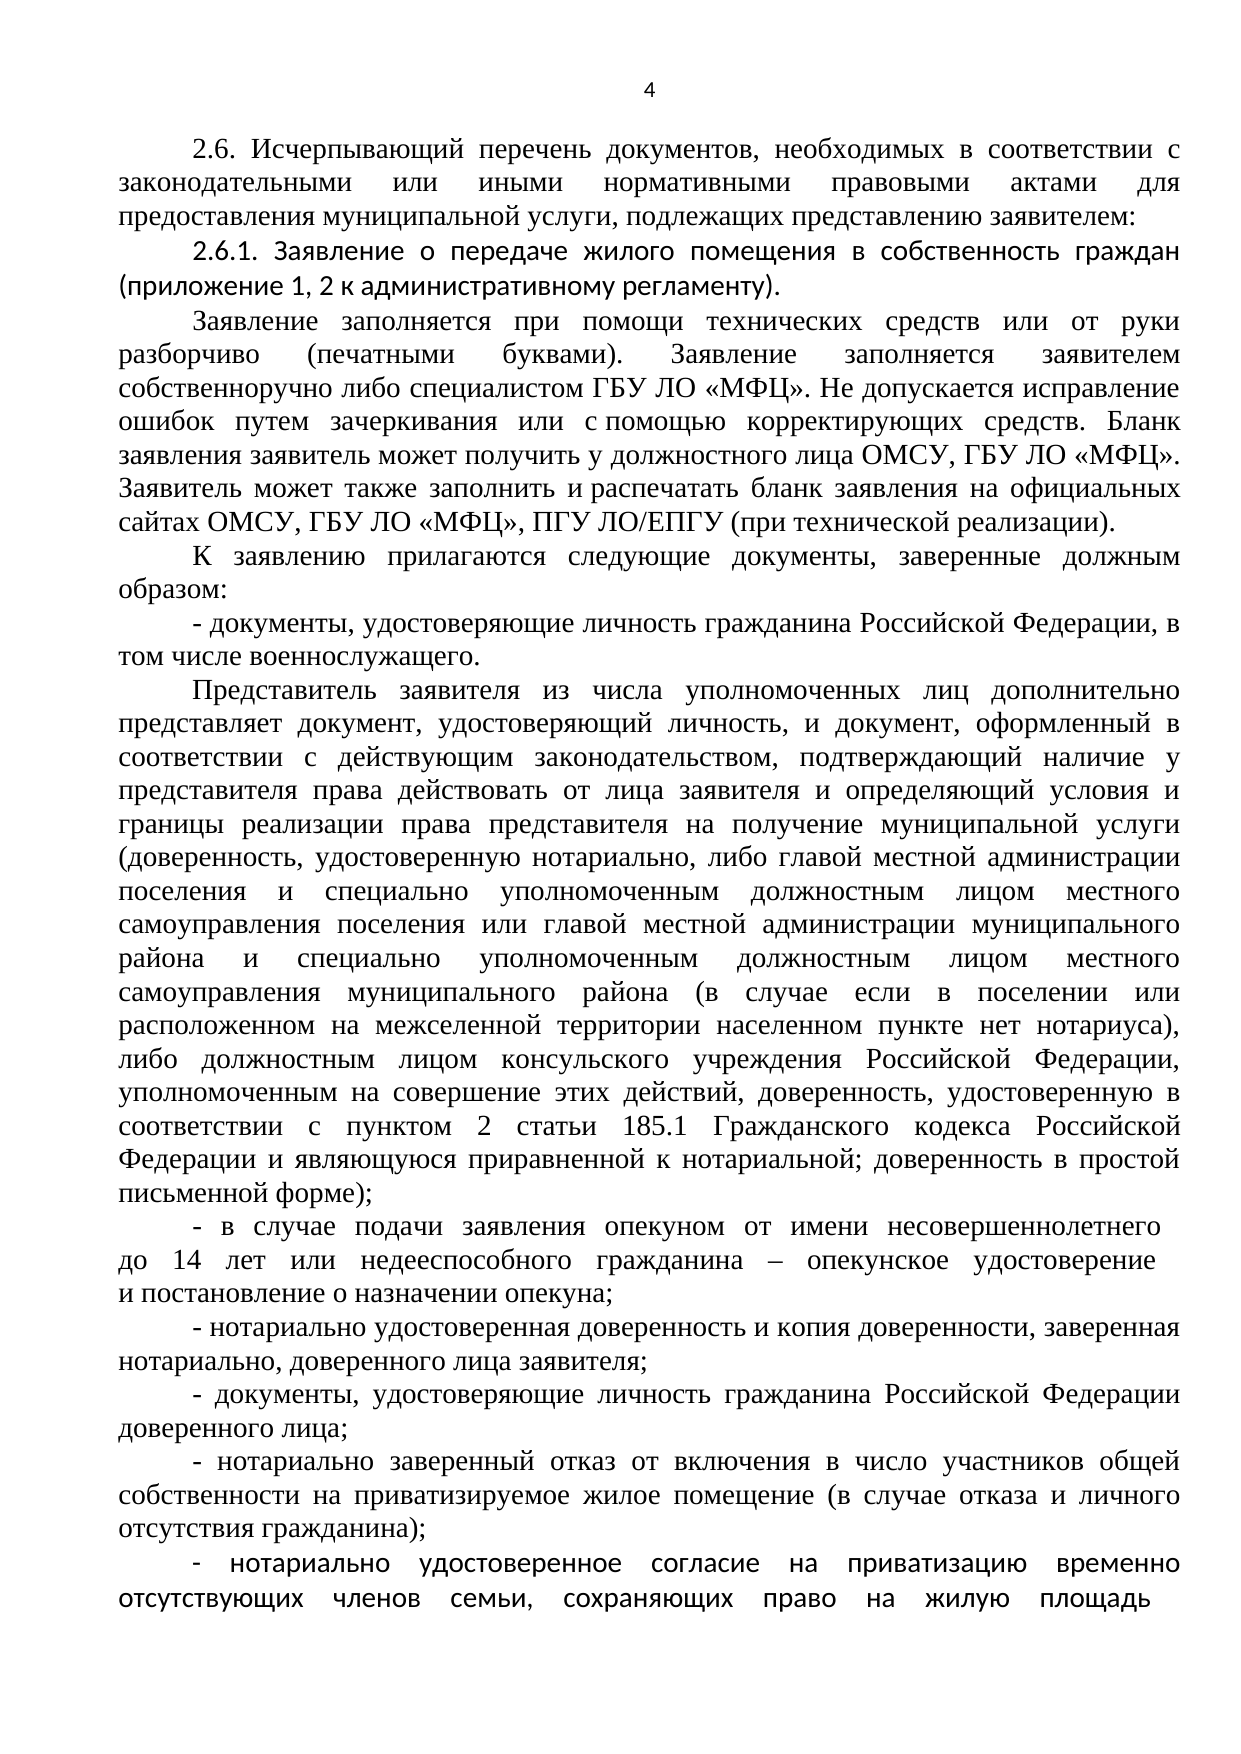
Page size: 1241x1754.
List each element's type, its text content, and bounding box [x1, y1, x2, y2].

text - документы, удостоверяющие личность гражданина Российской Федерации доверенного лица; [118, 1376, 1181, 1443]
text 2.6.1. Заявление о передаче жилого помещения в собственность граждан (приложение 1, 2 к административному регламенту). [118, 232, 1181, 303]
text - документы, удостоверяющие личность гражданина Российской Федерации, в том числе военнослужащего. [118, 605, 1181, 672]
text К заявлению прилагаются следующие документы, заверенные должным образом: [118, 538, 1181, 605]
list - нотариально заверенный отказ от включения в число участников общей собственности на приватизируемое жилое помещение (в случае отказа и личного отсутствия гражданина); [118, 1443, 1181, 1544]
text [118, 1544, 1181, 1615]
text 2.6. Исчерпывающий перечень документов, необходимых в соответствии с законодательными или иными нормативными правовыми актами для предоставления муниципальной услуги, подлежащих представлению заявителем: [118, 131, 1181, 232]
text - нотариально удостоверенная доверенность и копия доверенности, заверенная нотариально, доверенного лица заявителя; [118, 1309, 1181, 1376]
text Заявление заполняется при помощи технических средств или от руки разборчиво (печатными буквами). Заявление заполняется заявителем собственноручно либо специалистом ГБУ ЛО «МФЦ». Не допускается исправление ошибок путем зачеркивания или с помощью корректирующих средств. Бланк заявления заявитель может получить у должностного лица ОМСУ, ГБУ ЛО «МФЦ». Заявитель может также заполнить и распечатать бланк заявления на официальных сайтах ОМСУ, ГБУ ЛО «МФЦ», ПГУ ЛО/ЕПГУ (при технической реализации). [118, 303, 1181, 538]
text Представитель заявителя из числа уполномоченных лиц дополнительно представляет документ, удостоверяющий личность, и документ, оформленный в соответствии с действующим законодательством, подтверждающий наличие у представителя права действовать от лица заявителя и определяющий условия и границы реализации права представителя на получение муниципальной услуги (доверенность, удостоверенную нотариально, либо главой местной администрации поселения и специально уполномоченным должностным лицом местного самоуправления поселения или главой местной администрации муниципального района и специально уполномоченным должностным лицом местного самоуправления муниципального района (в случае если в поселении или расположенном на межселенной территории населенном пункте нет нотариуса), либо должностным лицом консульского учреждения Российской Федерации, уполномоченным на совершение этих действий, доверенность, удостоверенную в соответствии с пунктом 2 статьи 185.1 Гражданского кодекса Российской Федерации и являющуюся приравненной к нотариальной; доверенность в простой письменной форме); [118, 672, 1181, 1208]
text - в случае подачи заявления опекуном от имени несовершеннолетнего до 14 лет или недееспособного гражданина – опекунское удостоверение и постановление о назначении опекуна; [118, 1208, 1181, 1309]
